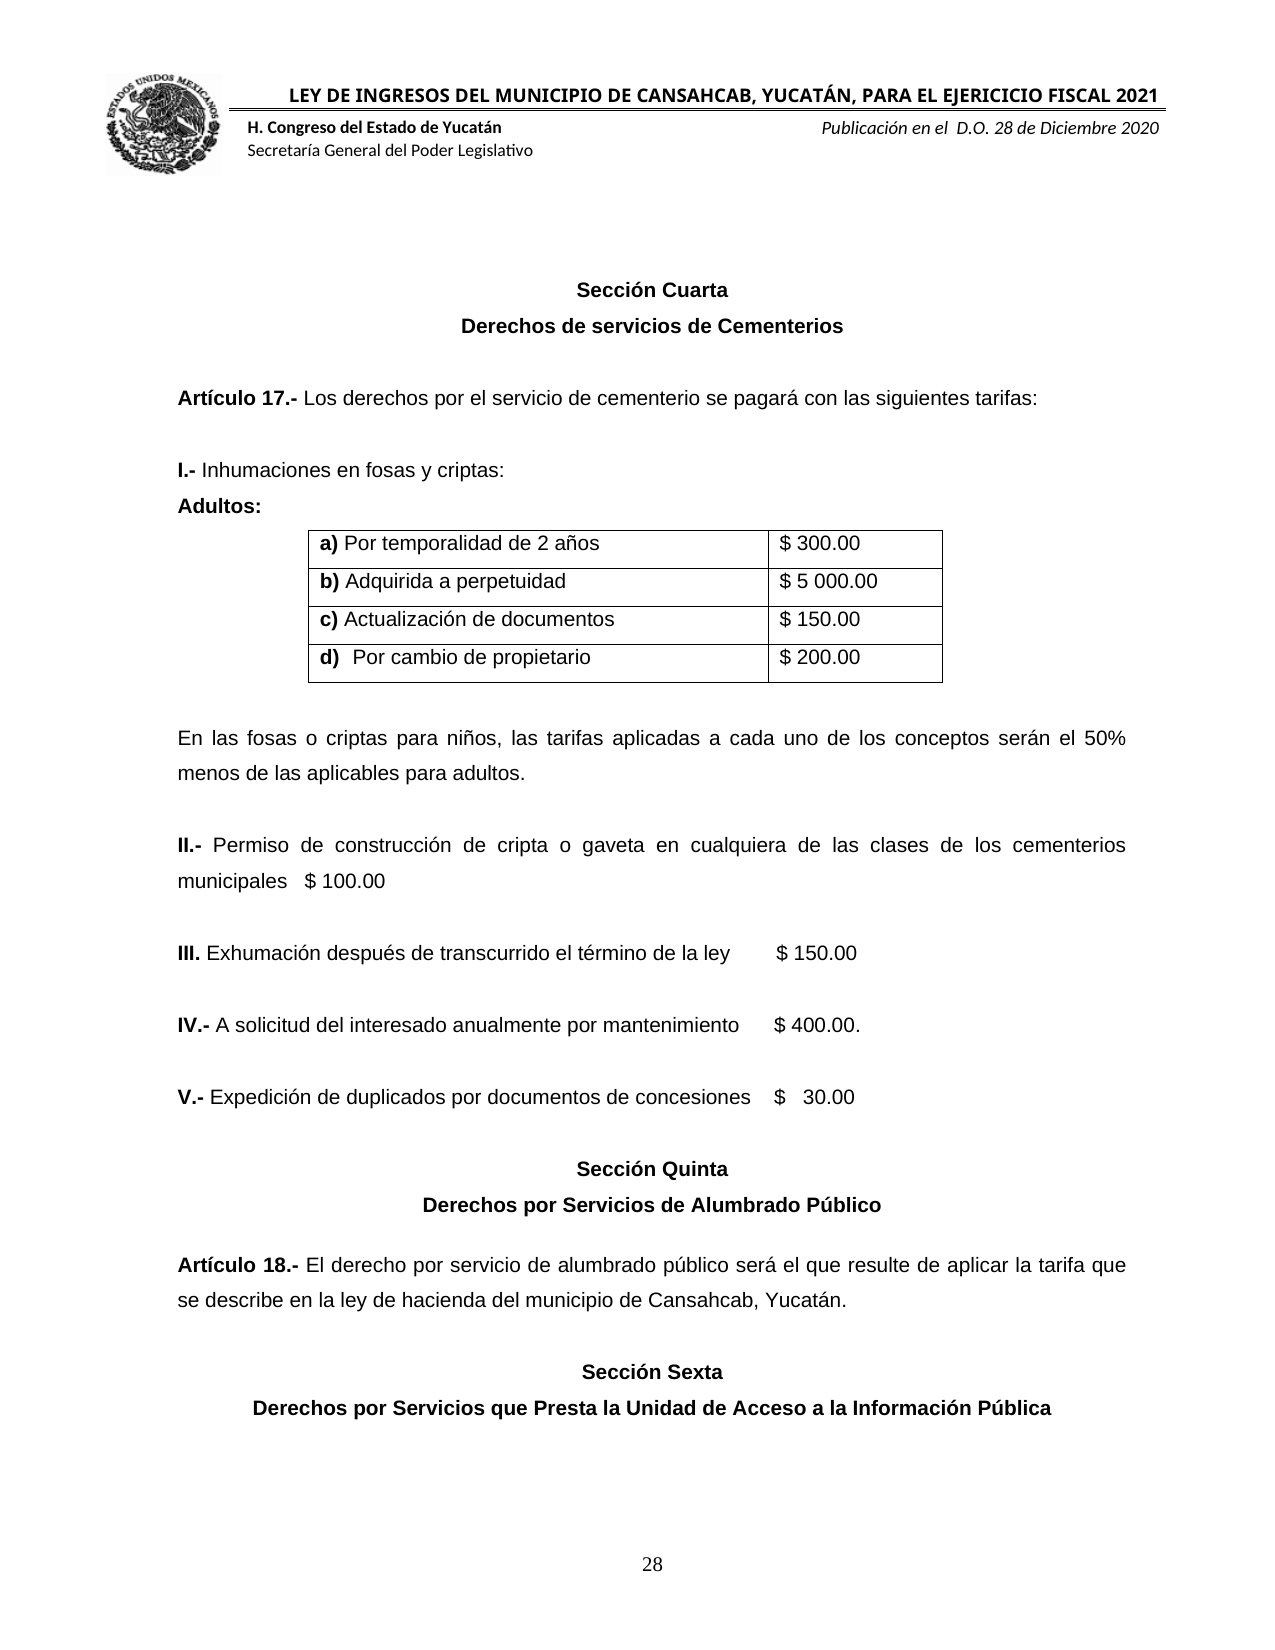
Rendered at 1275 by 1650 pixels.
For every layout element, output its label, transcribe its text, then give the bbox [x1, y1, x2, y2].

text V.- Expedición de duplicados por documentos de concesiones $ 30.00 [177, 1085, 1127, 1109]
text Derechos por Servicios que Presta la Unidad de Acceso a la Información Pública [177, 1396, 1127, 1420]
table_cell b) Adquirida a perpetuidad [309, 569, 768, 606]
text I.- Inhumaciones en fosas y criptas: [177, 458, 1127, 482]
table_header $ 300.00 [769, 531, 942, 568]
text En las fosas o criptas para niños, las tarifas aplicadas a cada uno de los conceptos serán el 50% menos de las aplicables para adultos. [177, 725, 1127, 785]
table_cell $ 5 000.00 [769, 569, 942, 606]
table_header a) Por temporalidad de 2 años [309, 531, 768, 568]
table_cell Por cambio de propietario [309, 645, 768, 682]
text Artículo 17.- Los derechos por el servicio de cementerio se pagará con las siguientes tarifas: [177, 386, 1127, 410]
text II.- Permiso de construcción de cripta o gaveta en cualquiera de las clases de los cementerios municipales $ 100.00 [177, 833, 1127, 893]
text Adultos: [177, 494, 1127, 518]
text Sección Cuarta [177, 278, 1127, 302]
text Sección Quinta [177, 1157, 1127, 1181]
text IV.- A solicitud del interesado anualmente por mantenimiento $ 400.00. [177, 1013, 1127, 1037]
text III. Exhumación después de transcurrido el término de la ley $ 150.00 [177, 941, 1127, 965]
table_cell $ 200.00 [769, 645, 942, 682]
text Derechos de servicios de Cementerios [177, 314, 1127, 338]
table_cell c) Actualización de documentos [309, 607, 768, 644]
text Derechos por Servicios de Alumbrado Público [177, 1192, 1127, 1216]
text Sección Sexta [177, 1360, 1127, 1384]
table_cell $ 150.00 [769, 607, 942, 644]
text Artículo 18.- El derecho por servicio de alumbrado público será el que resulte de aplicar la tarifa que se describe en la ley de hacienda del municipio de Cansahcab, Yucatán. [177, 1252, 1127, 1312]
